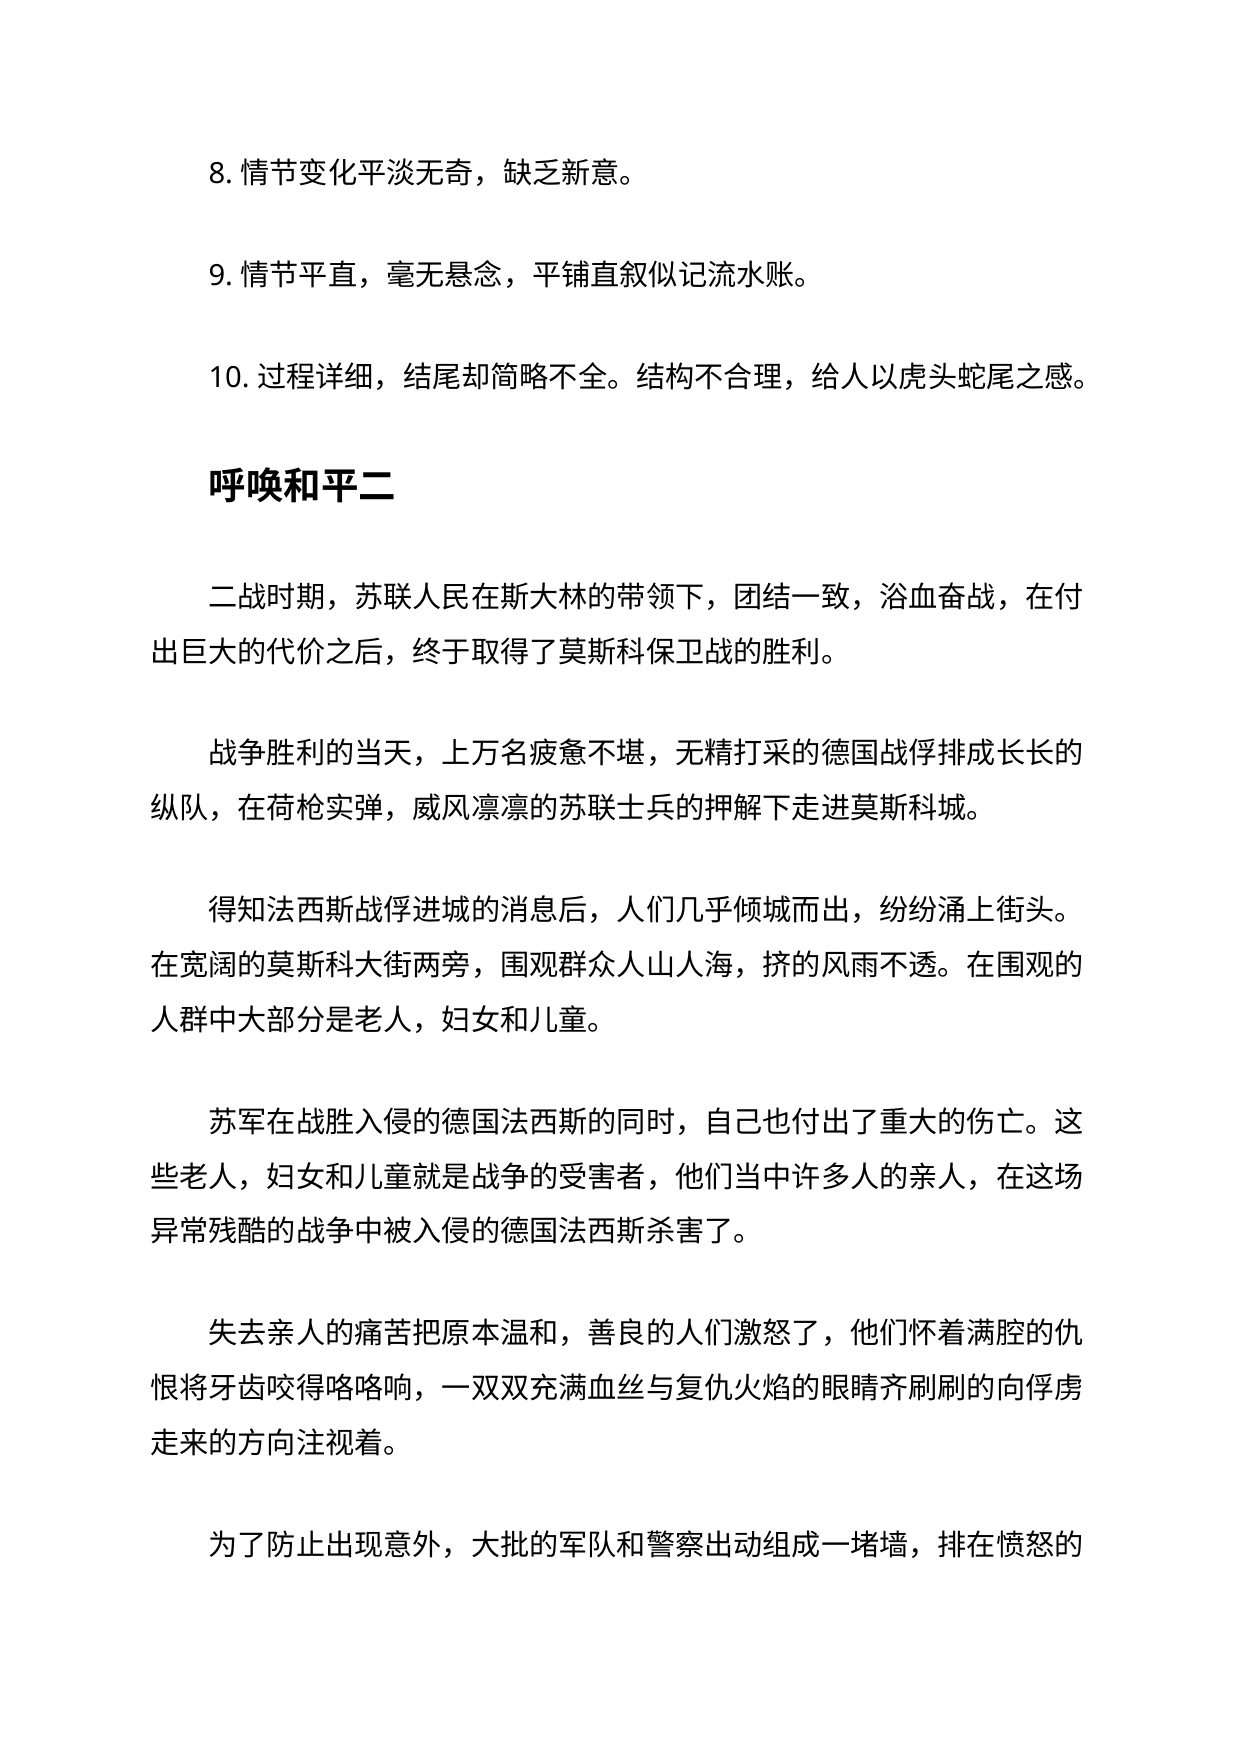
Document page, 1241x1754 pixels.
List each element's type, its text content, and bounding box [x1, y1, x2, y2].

text 10. 过程详细，结尾却简略不全。结构不合理，给人以虎头蛇尾之感。 [150, 354, 1090, 396]
text 9. 情节平直，毫无悬念，平铺直叙似记流水账。 [150, 252, 1090, 294]
text 8. 情节变化平淡无奇，缺乏新意。 [150, 150, 1090, 192]
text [150, 1521, 1090, 1564]
text 二战时期，苏联人民在斯大林的带领下，团结一致，浴血奋战，在付出巨大的代价之后，终于取得了莫斯科保卫战的胜利。 [150, 573, 1090, 671]
text 得知法西斯战俘进城的消息后，人们几乎倾城而出，纷纷涌上街头。在宽阔的莫斯科大街两旁，围观群众人山人海，挤的风雨不透。在围观的人群中大部分是老人，妇女和儿童。 [150, 887, 1090, 1039]
text 苏军在战胜入侵的德国法西斯的同时，自己也付出了重大的伤亡。这些老人，妇女和儿童就是战争的受害者，他们当中许多人的亲人，在这场异常残酷的战争中被入侵的德国法西斯杀害了。 [150, 1098, 1090, 1250]
text 战争胜利的当天，上万名疲惫不堪，无精打采的德国战俘排成长长的纵队，在荷枪实弹，威风凛凛的苏联士兵的押解下走进莫斯科城。 [150, 730, 1090, 827]
text 失去亲人的痛苦把原本温和，善良的人们激怒了，他们怀着满腔的仇恨将牙齿咬得咯咯响，一双双充满血丝与复仇火焰的眼睛齐刷刷的向俘虏走来的方向注视着。 [150, 1310, 1090, 1462]
text 呼唤和平二 [150, 456, 1090, 510]
